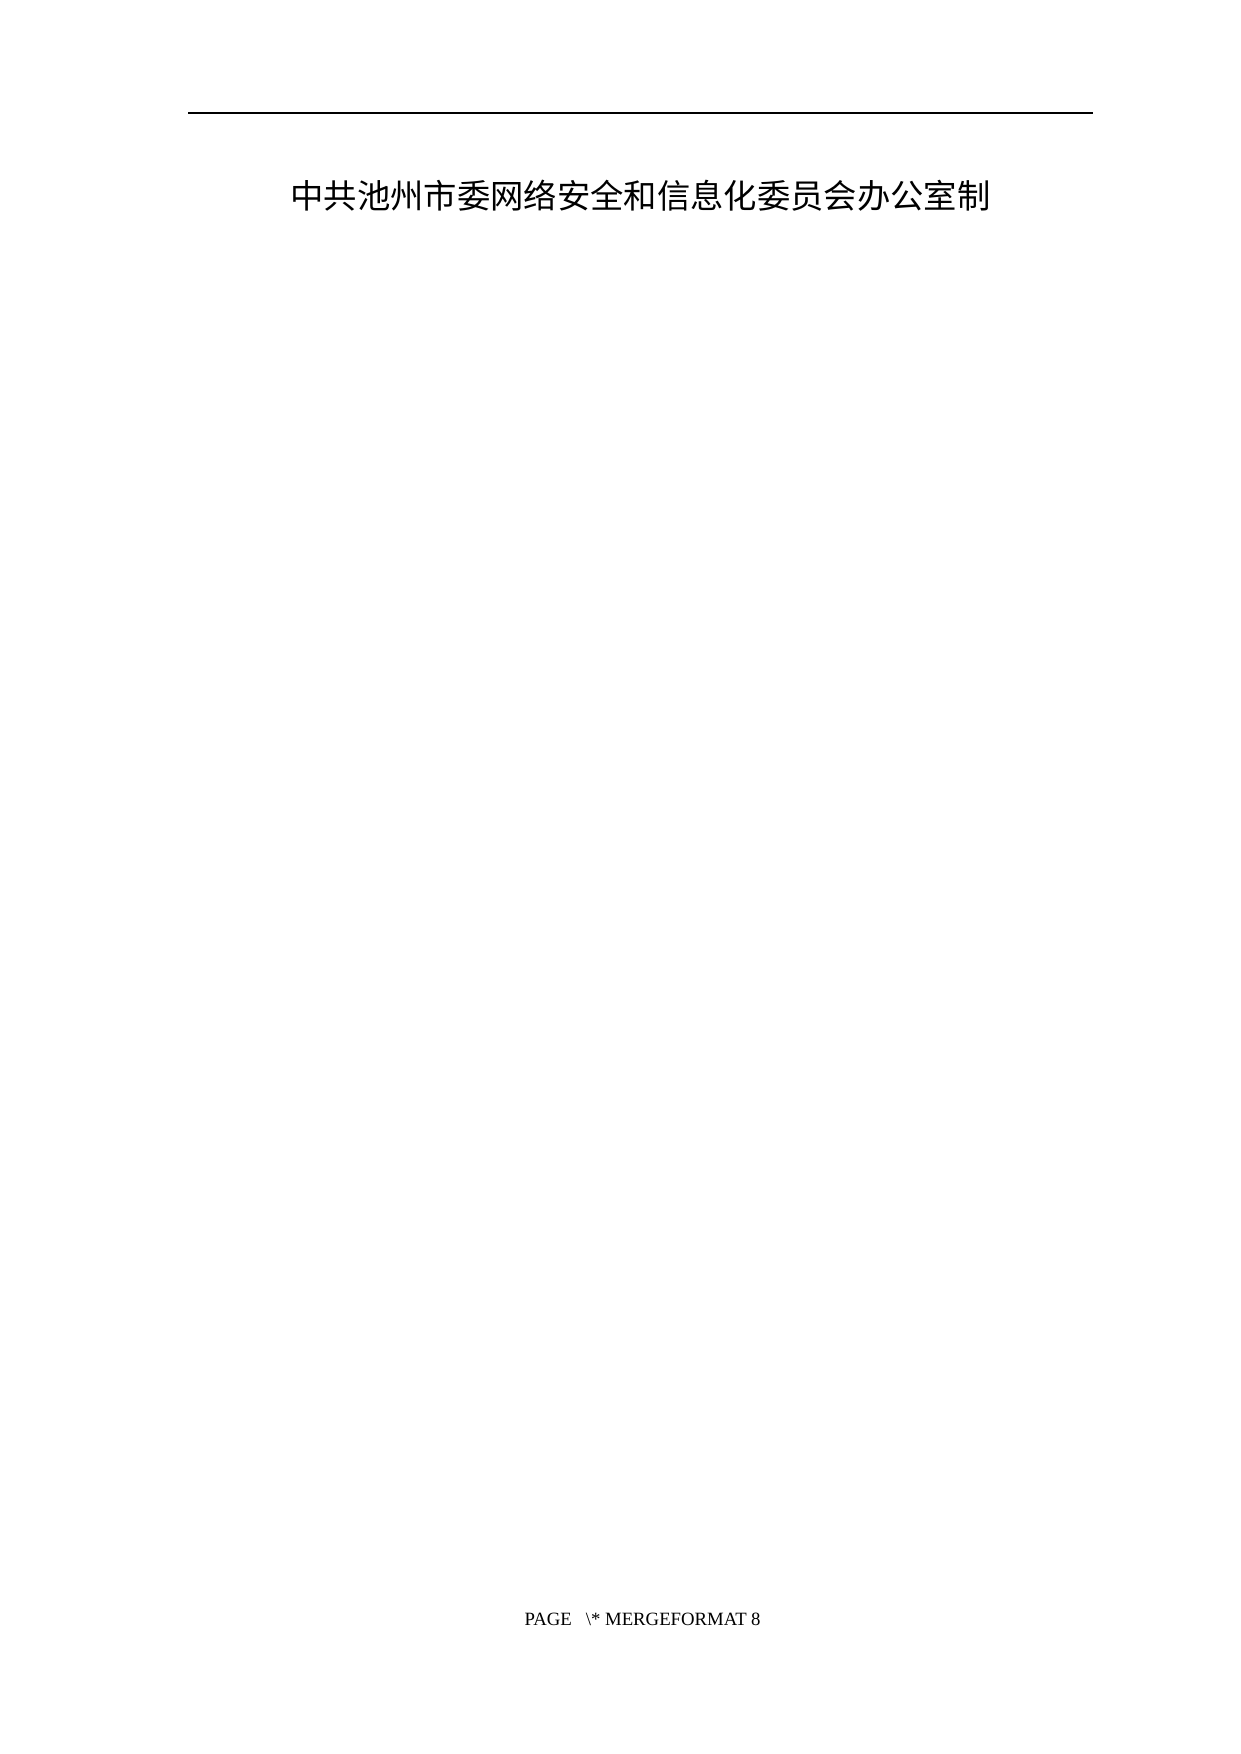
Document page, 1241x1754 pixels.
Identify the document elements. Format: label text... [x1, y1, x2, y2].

text 中共池州市委网络安全和信息化委员会办公室制 [187, 162, 1093, 227]
